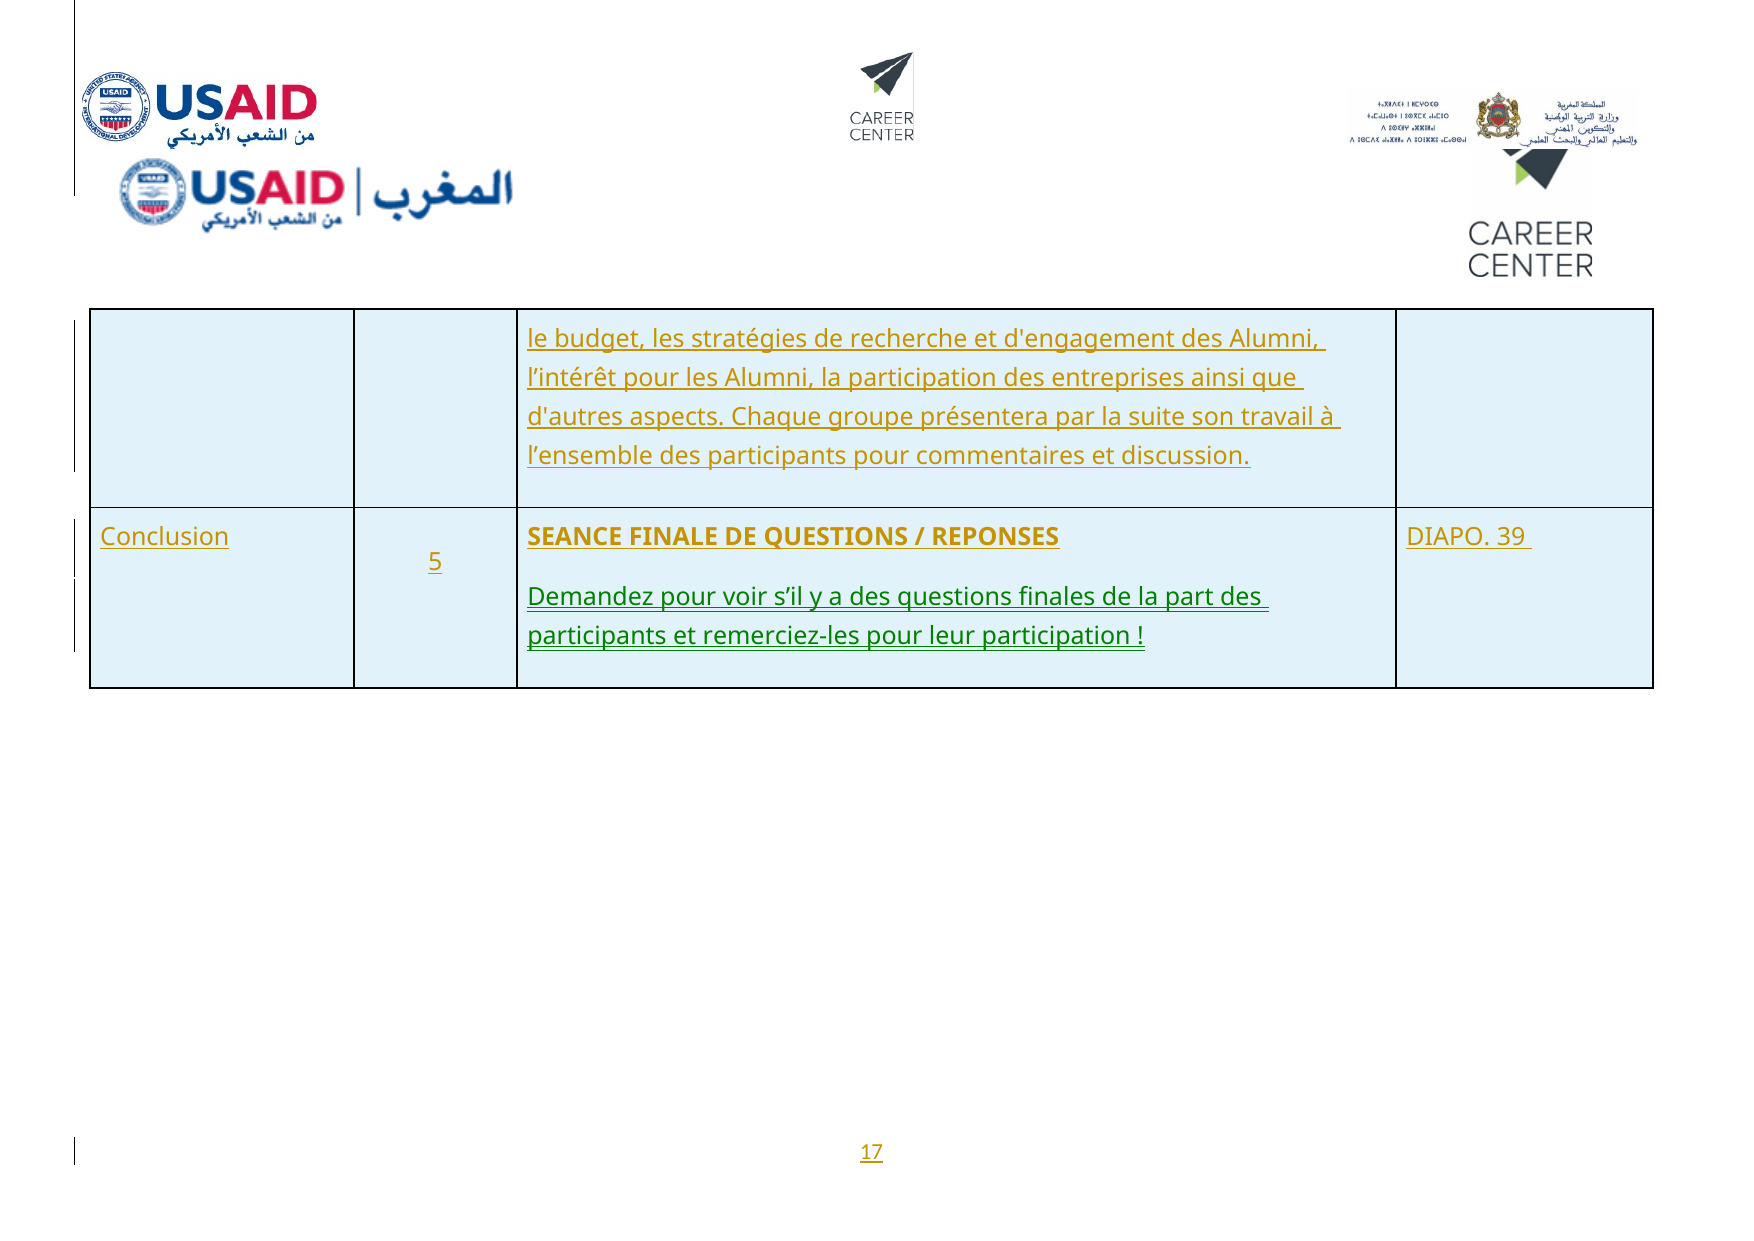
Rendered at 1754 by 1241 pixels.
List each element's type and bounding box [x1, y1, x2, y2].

picture [1347, 89, 1638, 277]
picture [51, 72, 634, 271]
picture [837, 40, 938, 149]
